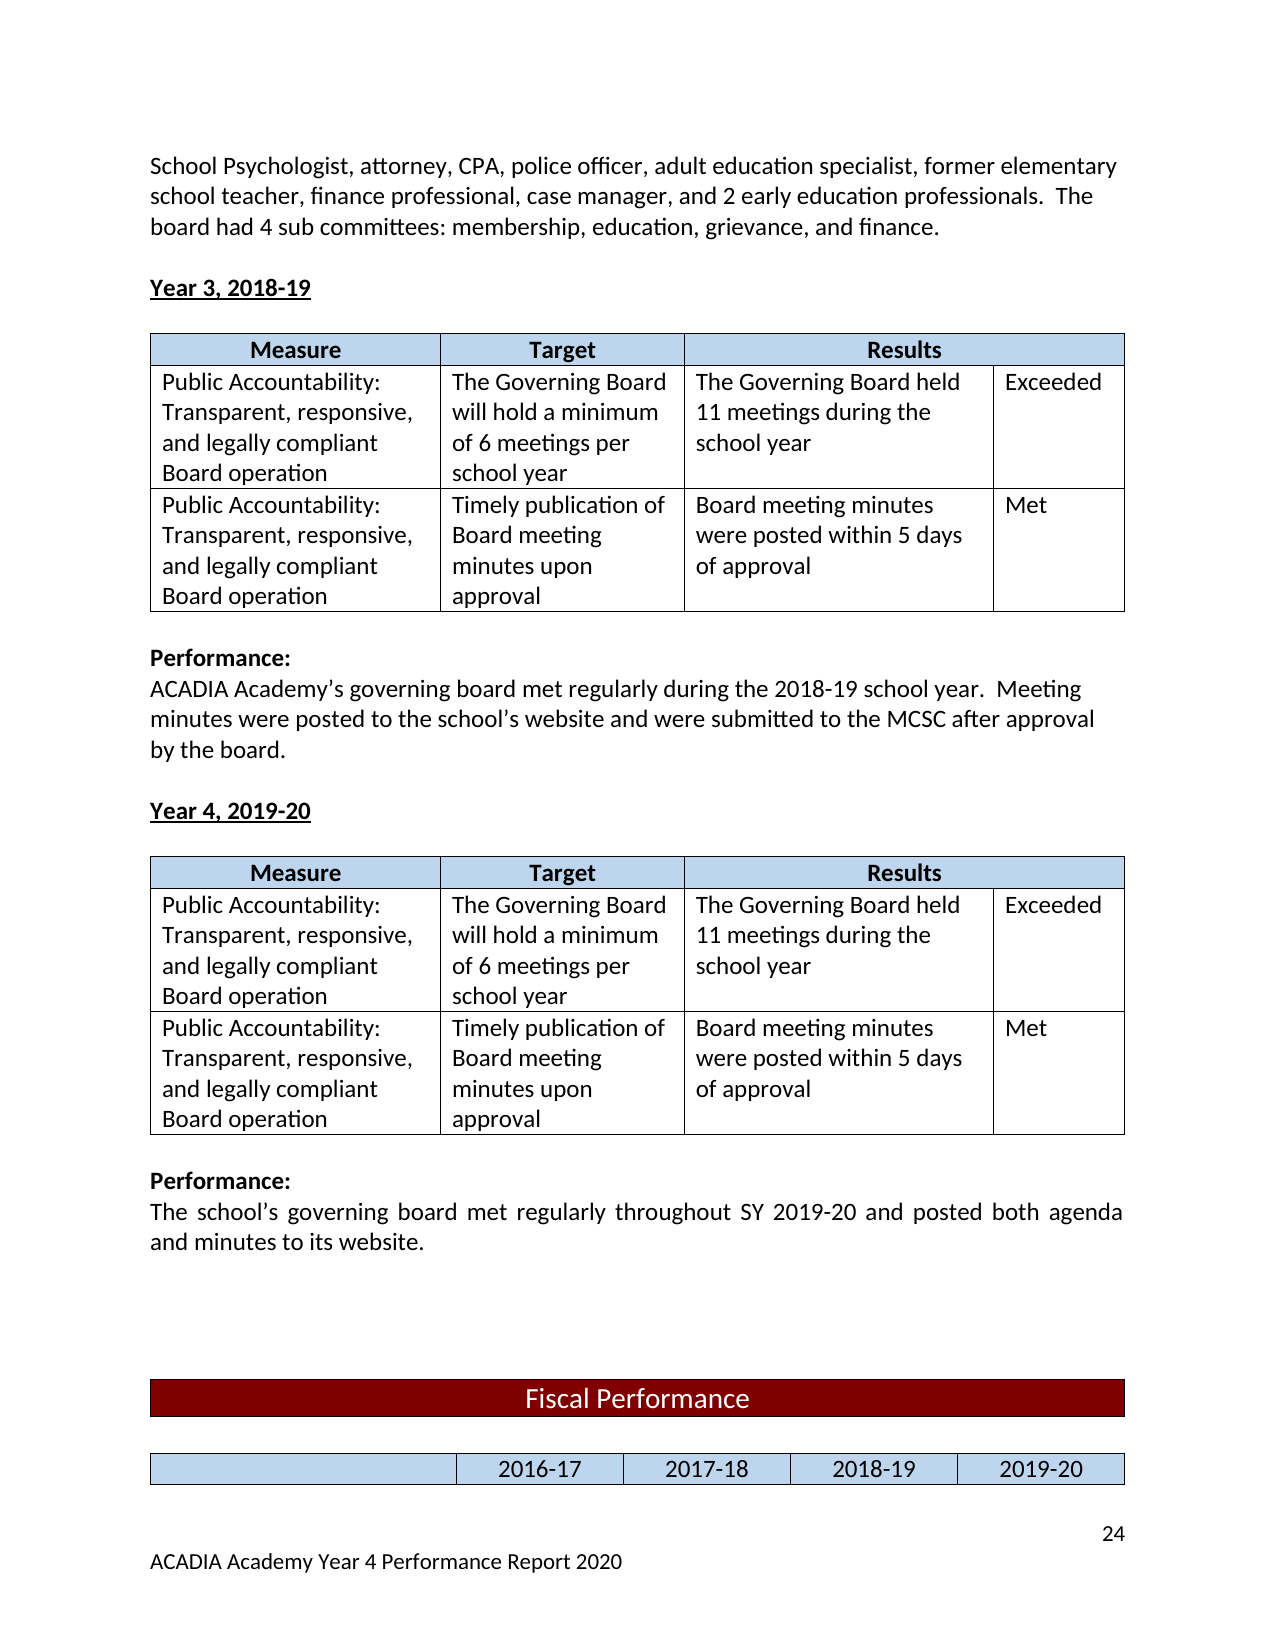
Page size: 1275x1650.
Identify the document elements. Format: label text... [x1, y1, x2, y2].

table_cell Public Accountability: Transparent, responsive, and legally compliant Board operation [151, 366, 440, 488]
table_header Measure [151, 334, 440, 365]
table_header 2019-20 [958, 1454, 1124, 1484]
text The school’s governing board met regularly throughout SY 2019-20 and posted both agenda and minutes to its website. [150, 1196, 1125, 1257]
text ACADIA Academy’s governing board met regularly during the 2018-19 school year. Meeting minutes were posted to the school’s website and were submitted to the MCSC after approval by the board. [150, 673, 1125, 764]
table_header Target [441, 857, 684, 888]
table_header Results [685, 857, 1124, 888]
table_header 2018-19 [791, 1454, 957, 1484]
text Performance: [150, 642, 1125, 673]
table_cell Public Accountability: Transparent, responsive, and legally compliant Board operation [151, 889, 440, 1011]
table_header [151, 1454, 456, 1484]
text Performance: [150, 1166, 1125, 1196]
table_header Target [441, 334, 684, 365]
table_cell Public Accountability: Transparent, responsive, and legally compliant Board operation [151, 1012, 440, 1134]
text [150, 150, 1125, 242]
table_cell Public Accountability: Transparent, responsive, and legally compliant Board operation [151, 489, 440, 611]
table_header Measure [151, 857, 440, 888]
table_cell Exceeded [994, 889, 1124, 1011]
table_cell Met [994, 1012, 1124, 1134]
table_header Fiscal Performance [151, 1380, 1124, 1416]
table_cell The Governing Board held 11 meetings during the school year [685, 889, 993, 1011]
table_cell The Governing Board will hold a minimum of 6 meetings per school year [441, 366, 684, 488]
table_cell The Governing Board held 11 meetings during the school year [685, 366, 993, 488]
table_header 2016-17 [457, 1454, 623, 1484]
table_header Results [685, 334, 1124, 365]
table_cell Timely publication of Board meeting minutes upon approval [441, 1012, 684, 1134]
table_cell Timely publication of Board meeting minutes upon approval [441, 489, 684, 611]
table_header 2017-18 [624, 1454, 790, 1484]
table_cell Board meeting minutes were posted within 5 days of approval [685, 1012, 993, 1134]
table_cell The Governing Board will hold a minimum of 6 meetings per school year [441, 889, 684, 1011]
text Year 3, 2018-19 [150, 272, 1125, 303]
table_cell Exceeded [994, 366, 1124, 488]
table_cell Met [994, 489, 1124, 611]
text Year 4, 2019-20 [150, 795, 1125, 826]
table_cell Board meeting minutes were posted within 5 days of approval [685, 489, 993, 611]
